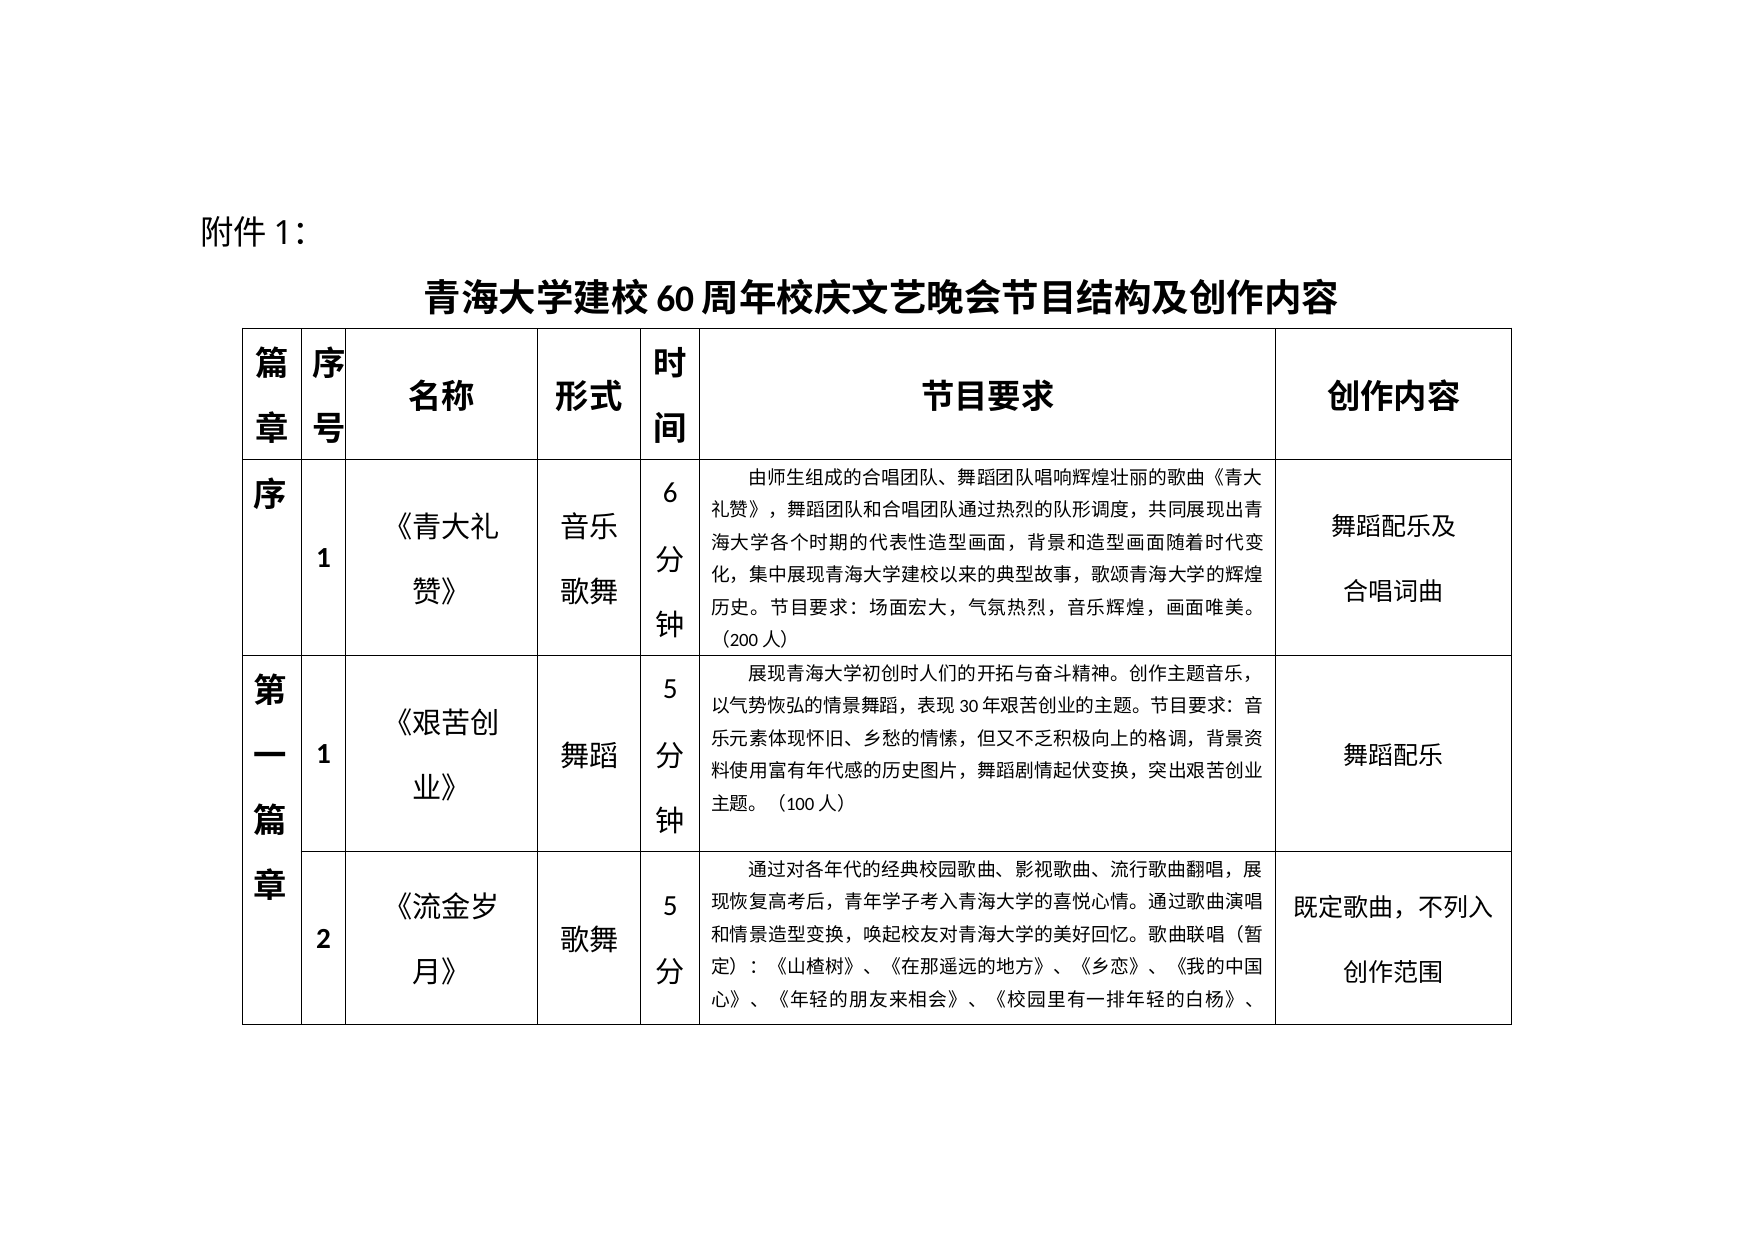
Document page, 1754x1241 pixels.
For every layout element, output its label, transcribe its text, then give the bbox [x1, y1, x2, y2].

table_header 名称 [346, 329, 537, 459]
text 附件1： [150, 198, 1604, 263]
table_cell 2 [302, 852, 345, 1024]
table_cell 《青大礼赞》 [346, 460, 537, 655]
table_cell 《艰苦创业》 [346, 656, 537, 851]
table_cell 1 [302, 656, 345, 851]
table_cell 展现青海大学初创时人们的开拓与奋斗精神。创作主题音乐，以气势恢弘的情景舞蹈，表现30年艰苦创业的主题。节目要求：音乐元素体现怀旧、乡愁的情愫，但又不乏积极向上的格调，背景资料使用富有年代感的历史图片，舞蹈剧情起伏变换，突出艰苦创业主题。（100人） [700, 656, 1275, 851]
table_cell 《流金岁月》 [346, 852, 537, 1024]
table_cell 5分钟 [641, 656, 699, 851]
table_header 节目要求 [700, 329, 1275, 459]
table_cell 舞蹈 [538, 656, 640, 851]
table_header 形式 [538, 329, 640, 459]
table_cell 1 [302, 460, 345, 655]
table_header 序号 [302, 329, 345, 459]
table_header 创作内容 [1276, 329, 1511, 459]
table_cell 第 一 篇 章 [243, 656, 301, 1024]
table_cell 由师生组成的合唱团队、舞蹈团队唱响辉煌壮丽的歌曲《青大礼赞》，舞蹈团队和合唱团队通过热烈的队形调度，共同展现出青海大学各个时期的代表性造型画面，背景和造型画面随着时代变化，集中展现青海大学建校以来的典型故事，歌颂青海大学的辉煌历史。节目要求：场面宏大，气氛热烈，音乐辉煌，画面唯美。（200人） [700, 460, 1275, 655]
table_cell 既定歌曲，不列入创作范围 [1276, 852, 1511, 1024]
table_header 篇章 [243, 329, 301, 459]
text 青海大学建校60周年校庆文艺晚会节目结构及创作内容 [150, 263, 1604, 328]
table_cell 舞蹈配乐 [1276, 656, 1511, 851]
table_cell 5分钟 [641, 852, 699, 1024]
table_header 时间 [641, 329, 699, 459]
table_cell 通过对各年代的经典校园歌曲、影视歌曲、流行歌曲翻唱，展现恢复高考后，青年学子考入青海大学的喜悦心情。通过歌曲演唱和情景造型变换，唤起校友对青海大学的美好回忆。歌曲联唱（暂定）：《山楂树》、《在那遥远的地方》、《乡恋》、《我的中国心》、《年轻的朋友来相会》、《校园里有一排年轻的白杨》、《兰花草》、《校园的早晨》、《甜蜜的事业》、《庐山恋》、《金梭银梭》、《同桌的你》、《光阴的故事》等，从中选择。节目要求：准确选择各个历史时期流行在校园里的经典代表歌曲，以歌曲联唱为主，舞蹈辅助展现相关情景。（50人） [700, 852, 1275, 1024]
table_cell 舞蹈配乐及 合唱词曲 [1276, 460, 1511, 655]
table_cell 序 [243, 460, 301, 655]
table_cell 6分钟 [641, 460, 699, 655]
table_cell 音乐歌舞 [538, 460, 640, 655]
table_cell 歌舞 [538, 852, 640, 1024]
